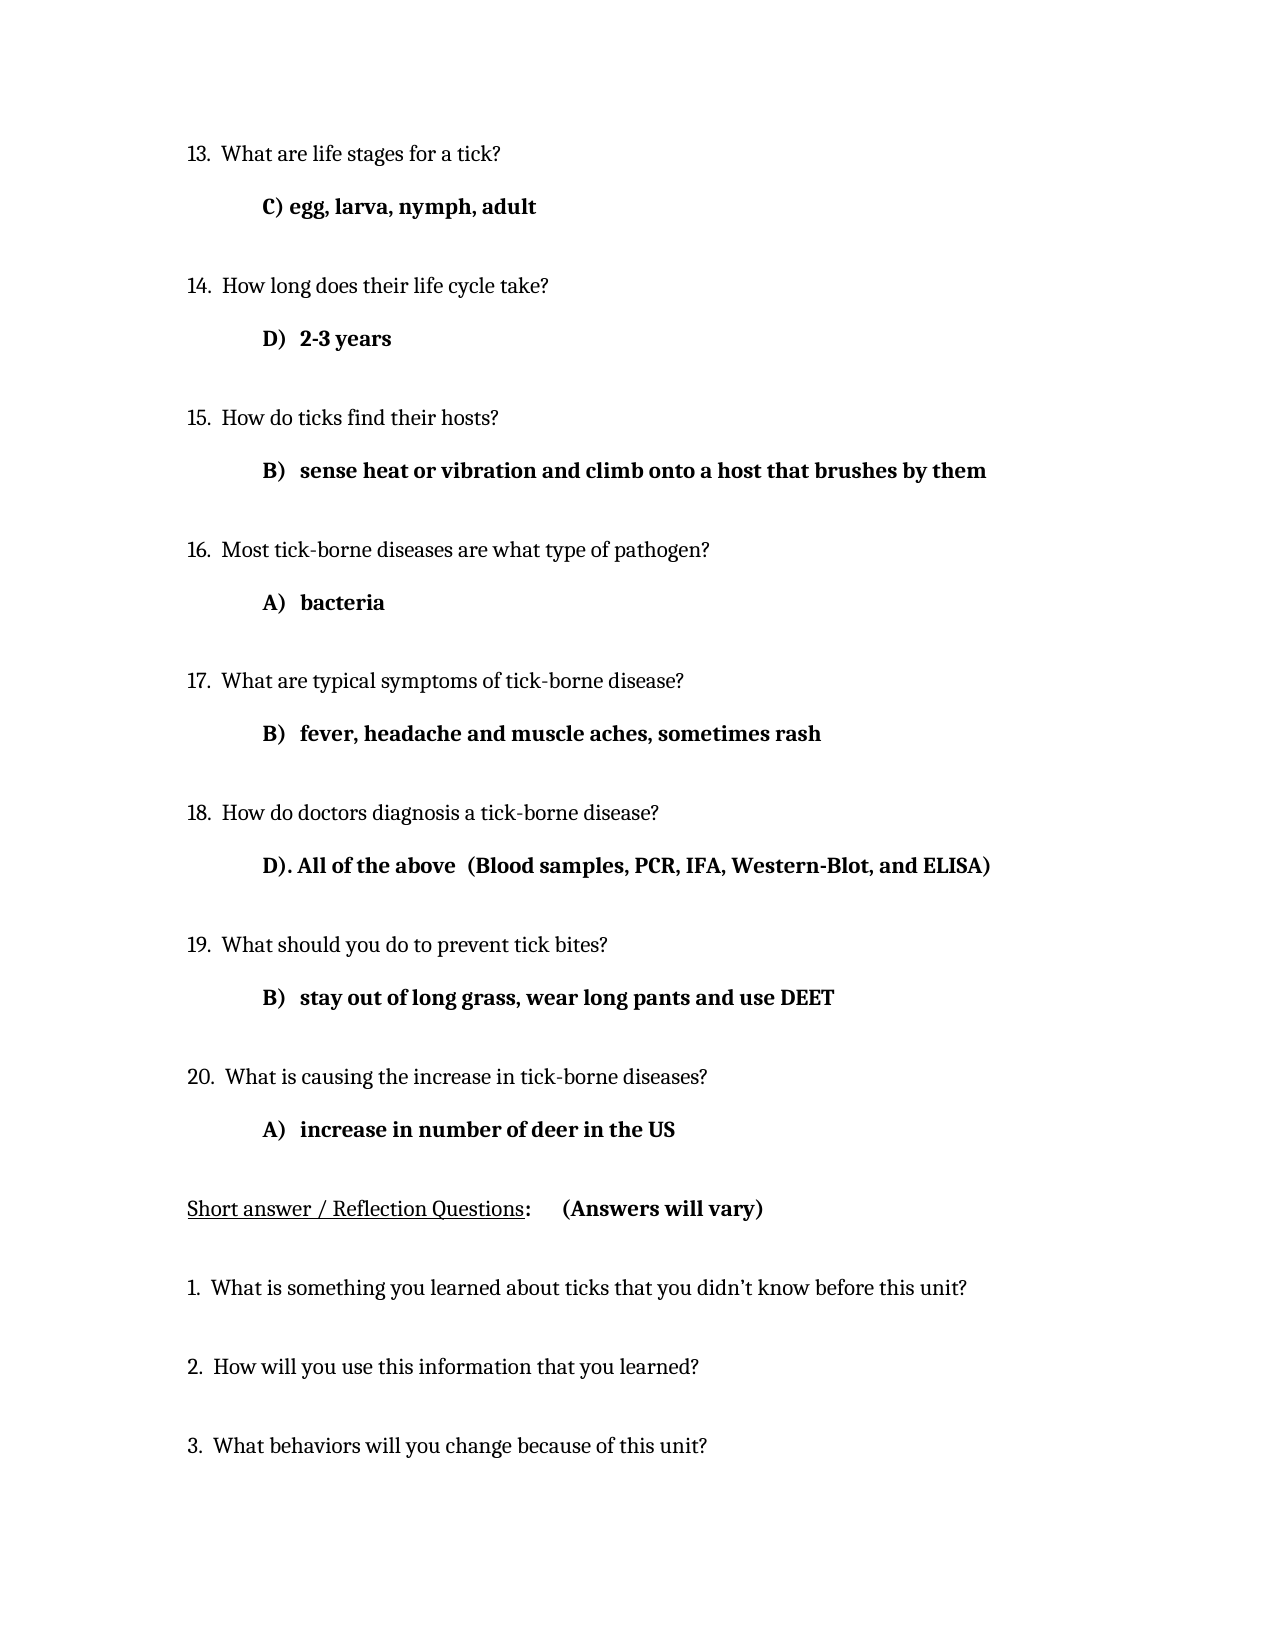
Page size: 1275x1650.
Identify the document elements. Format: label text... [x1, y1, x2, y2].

text 16. Most tick-borne diseases are what type of pathogen? [187, 537, 1134, 563]
list increase in number of deer in the US [262, 1116, 1134, 1143]
list fever, headache and muscle aches, sometimes rash [262, 721, 1134, 747]
text Short answer / Reflection Questions: (Answers will vary) [187, 1195, 1134, 1222]
text C) egg, larva, nymph, adult [187, 194, 1134, 220]
text 17. What are typical symptoms of tick-borne disease? [187, 668, 1134, 695]
text 18. How do doctors diagnosis a tick-borne disease? [187, 800, 1134, 826]
text 19. What should you do to prevent tick bites? [187, 932, 1134, 958]
list stay out of long grass, wear long pants and use DEET [262, 984, 1134, 1011]
list 2-3 years [262, 326, 1134, 352]
list bacteria [262, 589, 1134, 616]
text 1. What is something you learned about ticks that you didn’t know before this unit? [187, 1274, 1134, 1301]
text D). All of the above (Blood samples, PCR, IFA, Western-Blot, and ELISA) [187, 853, 1134, 879]
text 13. What are life stages for a tick? [187, 141, 1134, 168]
text 15. How do ticks find their hosts? [187, 405, 1134, 431]
text 20. What is causing the increase in tick-borne diseases? [187, 1064, 1134, 1090]
text 14. How long does their life cycle take? [187, 273, 1134, 299]
list sense heat or vibration and climb onto a host that brushes by them [262, 457, 1134, 484]
text 2. How will you use this information that you learned? [187, 1353, 1134, 1380]
text 3. What behaviors will you change because of this unit? [187, 1433, 1134, 1459]
